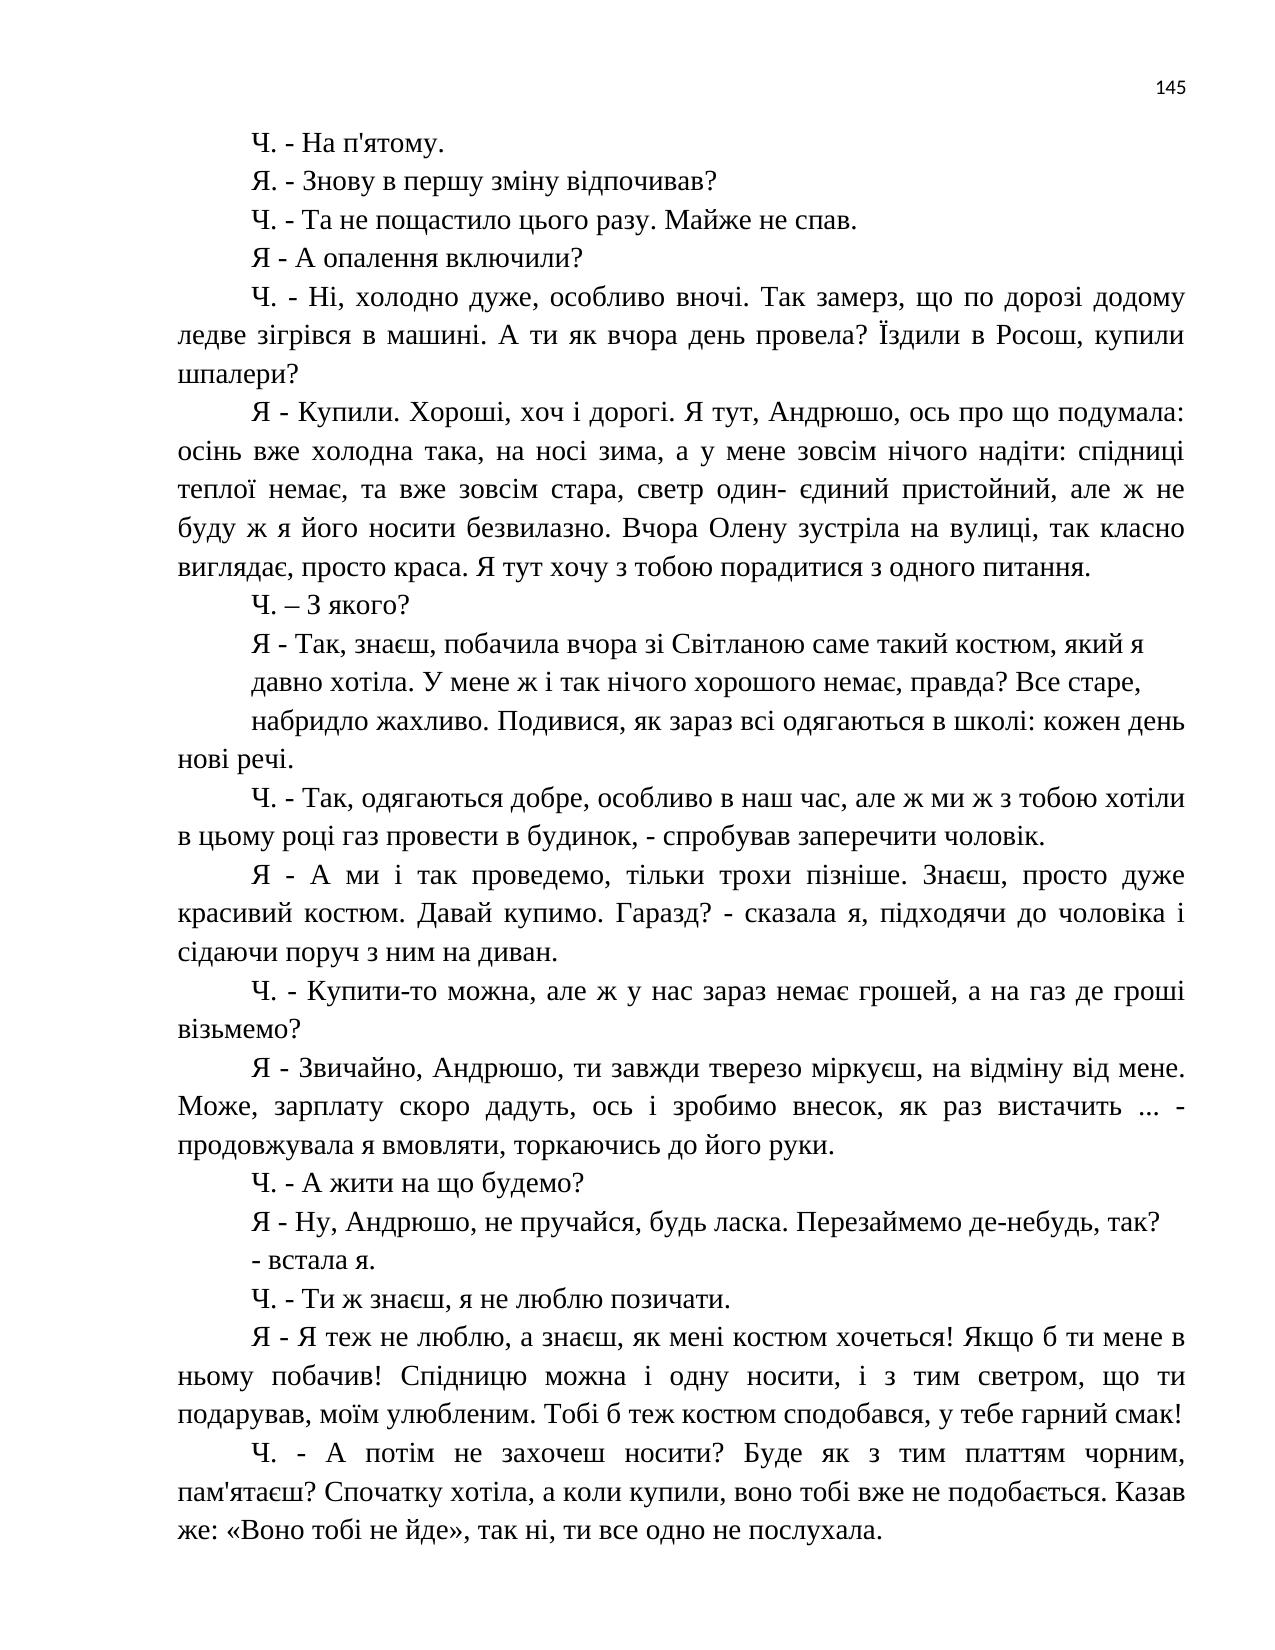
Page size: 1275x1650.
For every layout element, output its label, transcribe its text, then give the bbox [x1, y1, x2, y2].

list Ч. - А жити на що будемо? [177, 1165, 1186, 1199]
list Я. - Знову в першу зміну відпочивав? [177, 163, 1186, 197]
list Ч. - Купити-то можна, але ж у нас зараз немає грошей, а на газ де гроші візьмемо? [177, 973, 1186, 1045]
list Я - А ми і так проведемо, тільки трохи пізніше. Знаєш, просто дуже красивий костюм. Давай купимо. Гаразд? - сказала я, підходячи до чоловіка і сідаючи поруч з ним на диван. [177, 857, 1186, 968]
list Я - Купили. Хороші, хоч і дорогі. Я тут, Андрюшо, ось про що подумала: осінь вже холодна така, на носі зима, а у мене зовсім нічого надіти: спідниці теплої немає, та вже зовсім стара, светр один- єдиний пристойний, але ж не буду ж я його носити безвилазно. Вчора Олену зустріла на вулиці, так класно виглядає, просто краса. Я тут хочу з тобою порадитися з одного питання. [177, 394, 1186, 582]
list Я - Ну, Андрюшо, не пручайся, будь ласка. Перезаймемо де-небудь, так? [177, 1204, 1186, 1237]
list Ч. - А потім не захочеш носити? Буде як з тим платтям чорним, пам'ятаєш? Спочатку хотіла, а коли купили, воно тобі вже не подобається. Казав же: «Воно тобі не йде», так ні, ти все одно не послухала. [177, 1435, 1186, 1546]
list Ч. - Та не пощастило цього разу. Майже не спав. [177, 202, 1186, 235]
list набридло жахливо. Подивися, як зараз всі одягаються в школі: кожен день нові речі. [177, 703, 1186, 775]
list Ч. – З якого? [177, 587, 1186, 621]
list Ч. - Ти ж знаєш, я не люблю позичати. [177, 1281, 1186, 1314]
list Ч. - На п'ятому. [177, 125, 1186, 158]
list давно хотіла. У мене ж і так нічого хорошого немає, правда? Все старе, [177, 664, 1186, 698]
list - встала я. [177, 1242, 1186, 1276]
list Я - Я теж не люблю, а знаєш, як мені костюм хочеться! Якщо б ти мене в ньому побачив! Спідницю можна і одну носити, і з тим светром, що ти подарував, моїм улюбленим. Тобі б теж костюм сподобався, у тебе гарний смак! [177, 1319, 1186, 1430]
list Я - Звичайно, Андрюшо, ти завжди тверезо міркуєш, на відміну від мене. Може, зарплату скоро дадуть, ось і зробимо внесок, як раз вистачить ... - продовжувала я вмовляти, торкаючись до його руки. [177, 1050, 1186, 1160]
list Ч. - Так, одягаються добре, особливо в наш час, але ж ми ж з тобою хотіли в цьому році газ провести в будинок, - спробував заперечити чоловік. [177, 780, 1186, 852]
list Я - А опалення включили? [177, 240, 1186, 274]
list Ч. - Ні, холодно дуже, особливо вночі. Так замерз, що по дорозі додому ледве зігрівся в машині. А ти як вчора день провела? Їздили в Росош, купили шпалери? [177, 279, 1186, 389]
list Я - Так, знаєш, побачила вчора зі Світланою саме такий костюм, який я [177, 626, 1186, 659]
